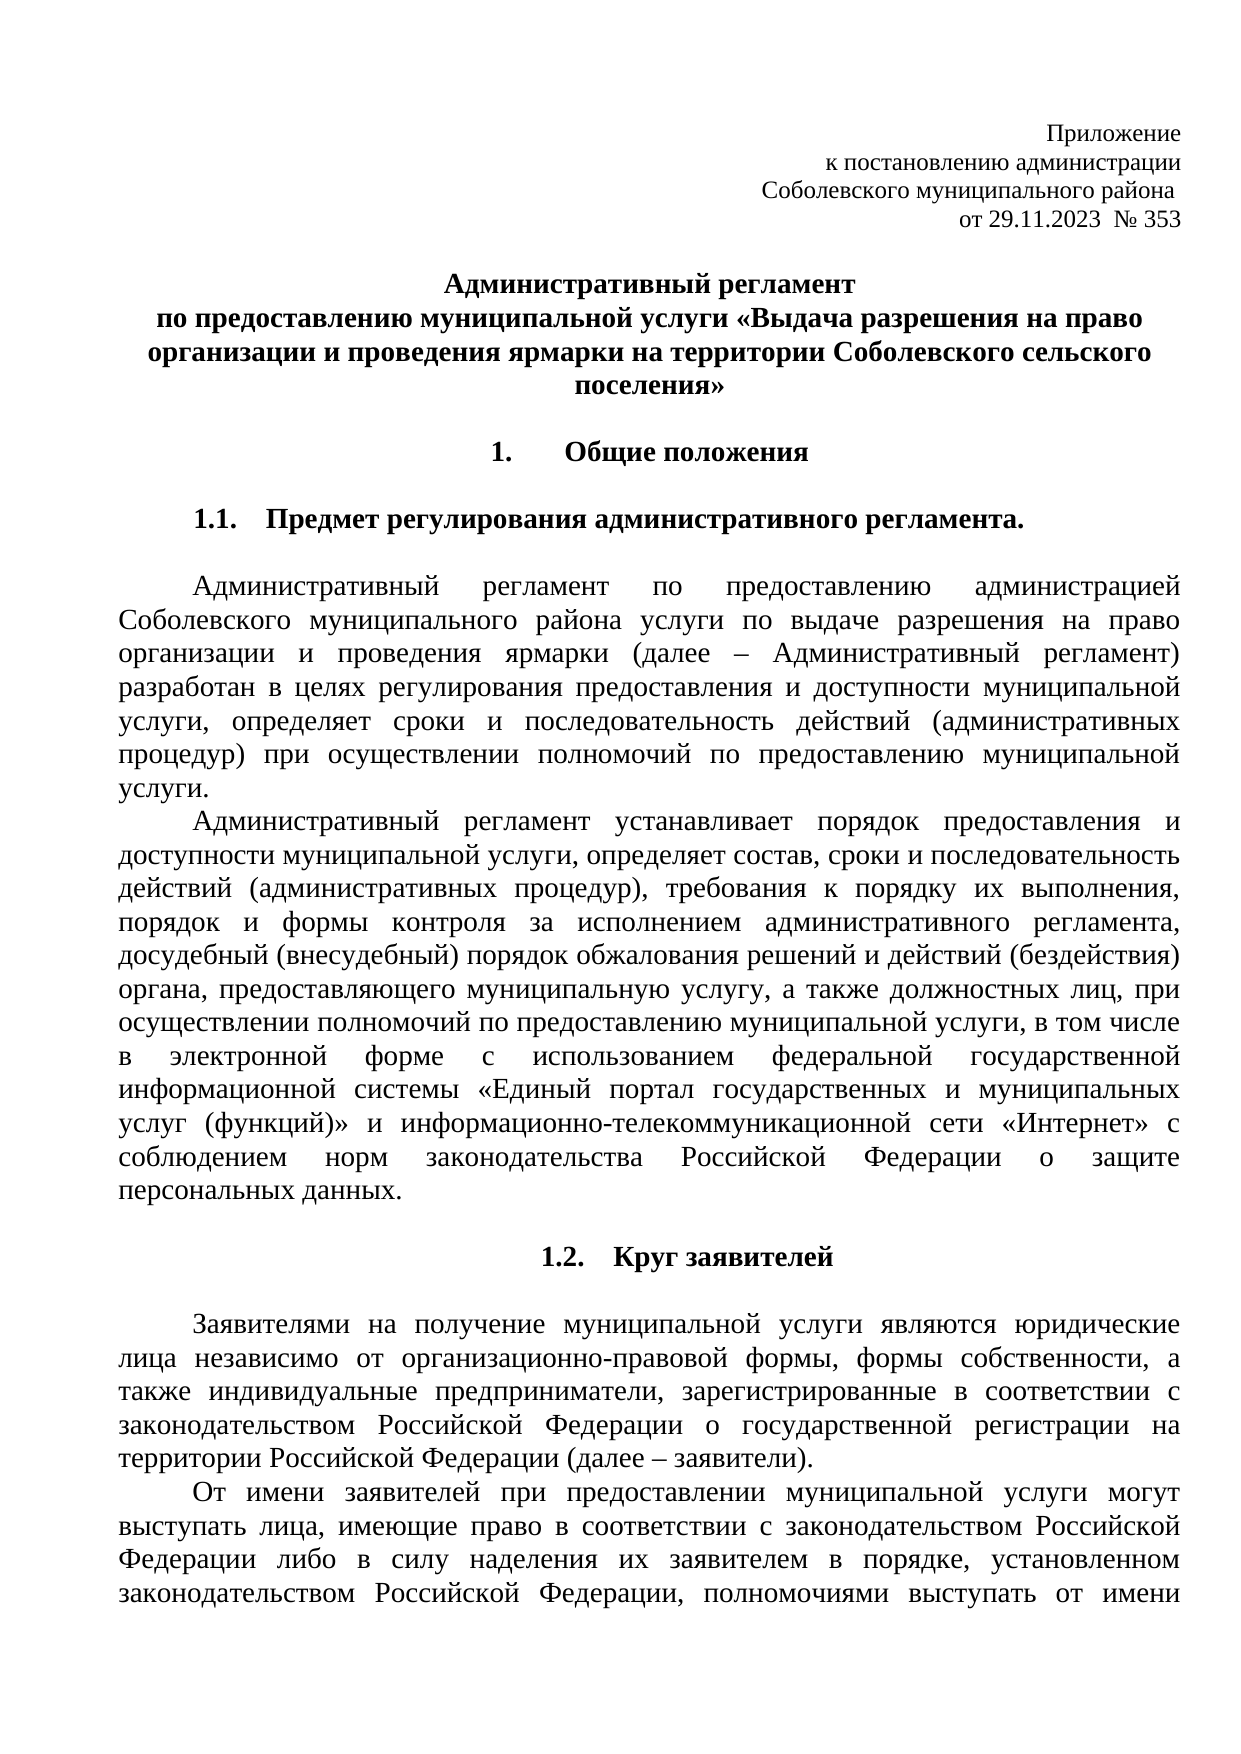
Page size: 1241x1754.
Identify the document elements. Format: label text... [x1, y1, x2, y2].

text к постановлению администрации [486, 147, 1181, 176]
text Заявителями на получение муниципальной услуги являются юридические лица независимо от организационно-правовой формы, формы собственности, а также индивидуальные предприниматели, зарегистрированные в соответствии с законодательством Российской Федерации о государственной регистрации на территории Российской Федерации (далее – заявители). [118, 1306, 1181, 1474]
list Предмет регулирования административного регламента. [118, 501, 1181, 535]
list Круг заявителей [118, 1239, 1181, 1273]
list Административный регламент по предоставлению администрацией Соболевского муниципального района услуги по выдаче разрешения на право организации и проведения ярмарки (далее – Административный регламент) разработан в целях регулирования предоставления и доступности муниципальной услуги, определяет сроки и последовательность действий (административных процедур) при осуществлении полномочий по предоставлению муниципальной услуги. [118, 568, 1181, 803]
list Общие положения [118, 434, 1181, 468]
text Административный регламент [118, 267, 1181, 300]
text Приложение [486, 118, 1181, 147]
text Соболевского муниципального района от 29.11.2023 № 353 [561, 176, 1181, 233]
text по предоставлению муниципальной услуги «Выдача разрешения на право организации и проведения ярмарки на территории Соболевского сельского поселения» [118, 300, 1181, 401]
text Административный регламент устанавливает порядок предоставления и доступности муниципальной услуги, определяет состав, сроки и последовательность действий (административных процедур), требования к порядку их выполнения, порядок и формы контроля за исполнением административного регламента, досудебный (внесудебный) порядок обжалования решений и действий (бездействия) органа, предоставляющего муниципальную услугу, а также должностных лиц, при осуществлении полномочий по предоставлению муниципальной услуги, в том числе в электронной форме с использованием федеральной государственной информационной системы «Единый портал государственных и муниципальных услуг (функций)» и информационно-телекоммуникационной сети «Интернет» с соблюдением норм законодательства Российской Федерации о защите персональных данных. [118, 803, 1181, 1206]
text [118, 1474, 1181, 1608]
